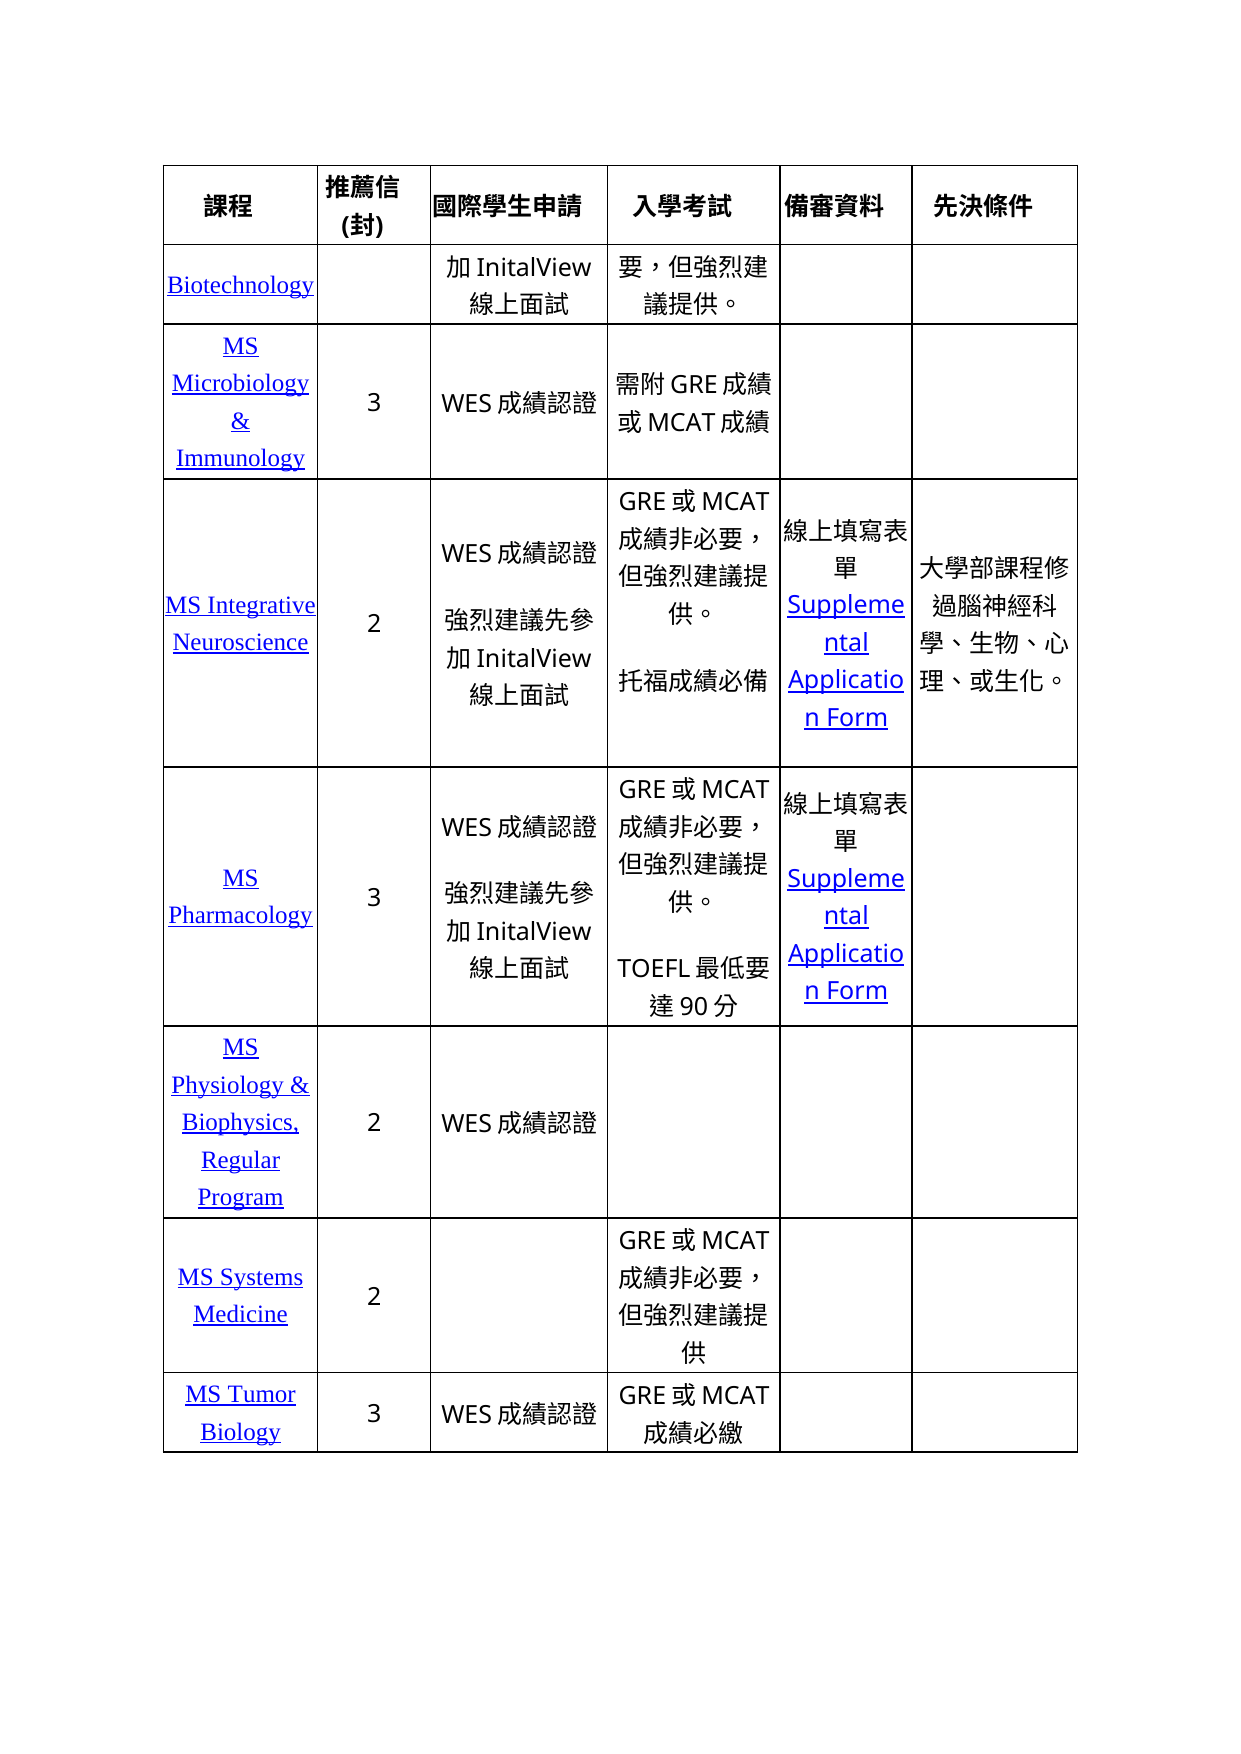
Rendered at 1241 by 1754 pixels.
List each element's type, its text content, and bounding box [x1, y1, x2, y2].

table_header 課程 [164, 166, 317, 244]
table_cell [608, 1027, 779, 1217]
table_cell GRE或MCAT成績必繳 [608, 1373, 779, 1451]
table_cell [913, 1373, 1077, 1451]
table_cell GRE或MCAT成績非必要，但強烈建議提供。 托福成績必備 [608, 480, 779, 766]
table_cell 2 [318, 1219, 430, 1372]
table_cell 3 [318, 1373, 430, 1451]
table_cell 大學部課程修過腦神經科學、生物、心理、或生化。 [913, 480, 1077, 766]
table_header 備審資料 [781, 166, 911, 244]
table_cell MS Microbiology & Immunology [164, 325, 317, 478]
table_cell MS Biotechnology [164, 245, 317, 323]
table_cell [781, 245, 911, 323]
table_cell GRE或MCAT成績非必要，但強烈建議提供 [608, 1219, 779, 1372]
table_header 入學考試 [608, 166, 779, 244]
table_cell 3 [318, 325, 430, 478]
table_cell 2 [318, 1027, 430, 1217]
table_cell [913, 768, 1077, 1025]
table_cell WES成績認證 [431, 1373, 607, 1451]
table_cell [913, 245, 1077, 323]
table_cell [781, 1027, 911, 1217]
table_cell MS Physiology & Biophysics, Regular Program [164, 1027, 317, 1217]
table_cell 2 [318, 245, 430, 323]
table_cell 3 [318, 768, 430, 1025]
table_cell 強烈建議先參加InitalView線上面試 [431, 245, 607, 323]
table_cell 線上填寫表單 Supplemental Application Form [781, 480, 911, 766]
table_cell [781, 1373, 911, 1451]
table_cell WES成績認證 [431, 325, 607, 478]
table_cell GRE或MCAT成績非必要，但強烈建議提供。 TOEFL最低要達90分 [608, 768, 779, 1025]
table_cell 線上填寫表單 Supplemental Application Form [781, 768, 911, 1025]
table_cell [781, 1219, 911, 1372]
table_cell MS Systems Medicine [164, 1219, 317, 1372]
table_cell [913, 325, 1077, 478]
table_cell [431, 1219, 607, 1372]
table_header 推薦信(封) [318, 166, 430, 244]
table_header 先決條件 [913, 166, 1077, 244]
table_cell [913, 1219, 1077, 1372]
table_cell MS Pharmacology [164, 768, 317, 1025]
table_cell MS Tumor Biology [164, 1373, 317, 1451]
table_cell WES成績認證 強烈建議先參加InitalView線上面試 [431, 480, 607, 766]
table_header 國際學生申請 [431, 166, 607, 244]
table_cell WES成績認證 [431, 1027, 607, 1217]
table_cell 2 [318, 480, 430, 766]
table_cell [781, 325, 911, 478]
table_cell WES成績認證 強烈建議先參加InitalView線上面試 [431, 768, 607, 1025]
table_cell [913, 1027, 1077, 1217]
table_cell MS Integrative Neuroscience [164, 480, 317, 766]
table_cell GRE考試非必要，但強烈建議提供。 [608, 245, 779, 323]
table_cell 需附GRE成績或MCAT成績 [608, 325, 779, 478]
